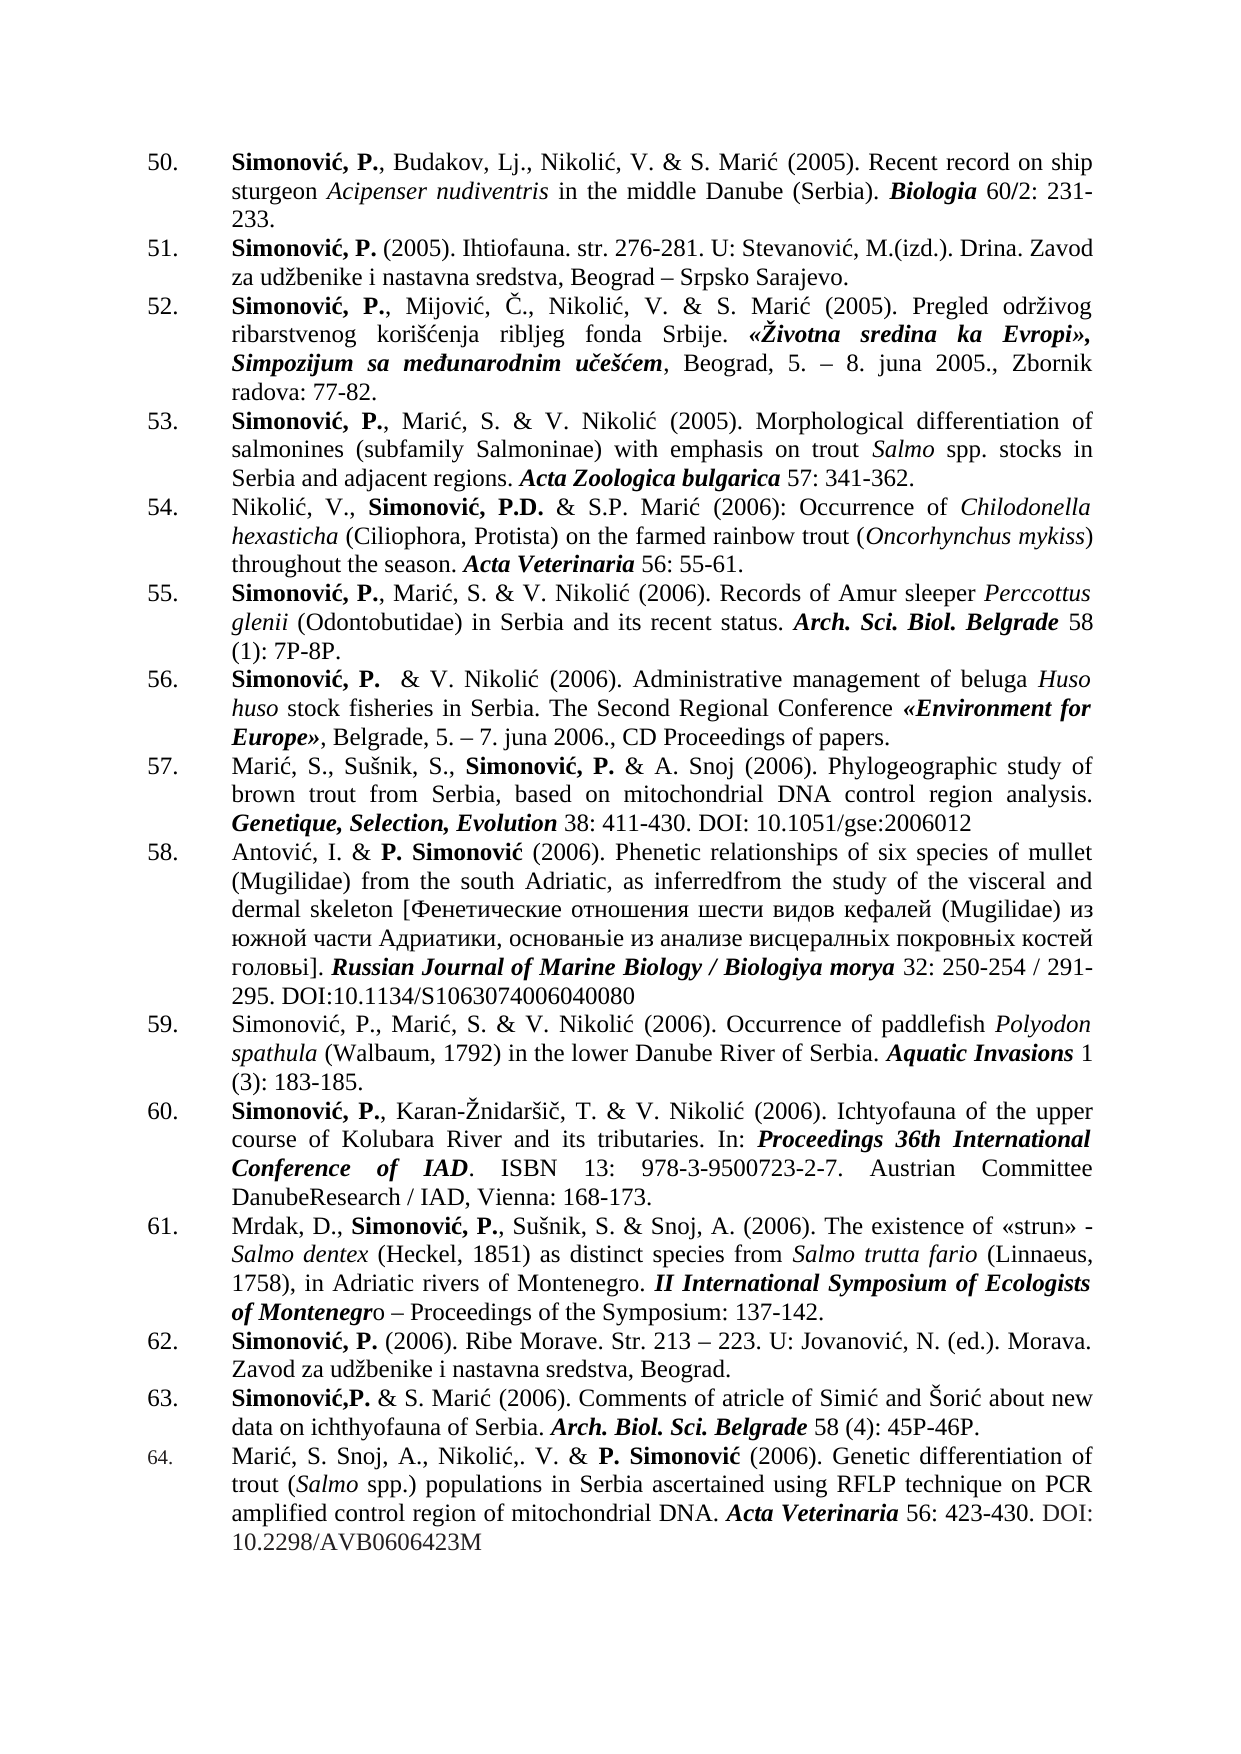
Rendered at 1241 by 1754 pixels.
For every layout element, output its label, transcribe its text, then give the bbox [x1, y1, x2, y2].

list Antović, I. & P. Simonović (2006). Phenetic relationships of six species of mullet (Mugilidae) from the south Adriatic, as inferredfrom the study of the visceral and dermal skeleton [Фенетические отношения шести видов кефалей (Mugilidae) из южной части Адриатики, основаньіе из анализе висцералньіх покровньіх костей головьі]. Russian Journal of Marine Biology / Biologiya morya 32: 250-254 / 291-295. DOI:10.1134/S1063074006040080 [147, 837, 1093, 1009]
list Simonović, P., Mijović, Č., Nikolić, V. & S. Marić (2005). Pregled održivog ribarstvenog korišćenja ribljeg fonda Srbije. «Životna sredina ka Evropi», Simpozijum sa međunarodnim učešćem, Beograd, 5. – 8. juna 2005., Zbornik radova: 77-82. [147, 291, 1093, 406]
list Simonović, P. & V. Nikolić (2006). Administrative management of beluga Huso huso stock fisheries in Serbia. The Second Regional Conference «Environment for Europe», Belgrade, 5. – 7. juna 2006., CD Proceedings of papers. [147, 664, 1093, 751]
list Nikolić, V., Simonović, P.D. & S.P. Marić (2006): Occurrence of Chilodonella hexasticha (Ciliophora, Protista) on the farmed rainbow trout (Oncorhynchus mykiss) throughout the season. Acta Veterinaria 56: 55-61. [147, 492, 1093, 578]
list Simonović,P. & S. Marić (2006). Comments of atricle of Simić and Šorić about new data on ichthyofauna of Serbia. Arch. Biol. Sci. Belgrade 58 (4): 45P-46P. [147, 1383, 1093, 1441]
list Simonović, P., Karan-Žnidaršič, T. & V. Nikolić (2006). Ichtyofauna of the upper course of Kolubara River and its tributaries. In: Proceedings 36th International Conference of IAD. ISBN 13: 978-3-9500723-2-7. Austrian Committee DanubeResearch / IAD, Vienna: 168-173. [147, 1096, 1093, 1211]
list Simonović, P. (2006). Ribe Morave. Str. 213 – 223. U: Jovanović, N. (ed.). Morava. Zavod za udžbenike i nastavna sredstva, Beograd. [147, 1326, 1093, 1383]
list Simonović, P., Marić, S. & V. Nikolić (2005). Morphological differentiation of salmonines (subfamily Salmoninae) with emphasis on trout Salmo spp. stocks in Serbia and adjacent regions. Acta Zoologica bulgarica 57: 341-362. [147, 406, 1093, 492]
list Simonović, P., Marić, S. & V. Nikolić (2006). Occurrence of paddlefish Polyodon spathula (Walbaum, 1792) in the lower Danube River of Serbia. Aquatic Invasions 1 (3): 183-185. [147, 1009, 1093, 1096]
list Simonović, P., Budakov, Lj., Nikolić, V. & S. Marić (2005). Recent record on ship sturgeon Acipenser nudiventris in the middle Danube (Serbia). Biologia 60/2: 231-233. [147, 147, 1093, 233]
list Simonović, P. (2005). Ihtiofauna. str. 276-281. U: Stevanović, M.(izd.). Drina. Zavod za udžbenike i nastavna sredstva, Beograd – Srpsko Sarajevo. [147, 233, 1093, 291]
list Mrdak, D., Simonović, P., Sušnik, S. & Snoj, A. (2006). The existence of «strun» - Salmo dentex (Heckel, 1851) as distinct species from Salmo trutta fario (Linnaeus, 1758), in Adriatic rivers of Montenegro. II International Symposium of Ecologists of Montenegro – Proceedings of the Symposium: 137-142. [147, 1211, 1093, 1326]
list Marić, S. Snoj, A., Nikolić,. V. & P. Simonović (2006). Genetic differentiation of trout (Salmo spp.) populations in Serbia ascertained using RFLP technique on PCR amplified control region of mitochondrial DNA. Acta Veterinaria 56: 423-430. DOI: 10.2298/AVB0606423M [147, 1441, 1093, 1556]
list Simonović, P., Marić, S. & V. Nikolić (2006). Records of Amur sleeper Perccottus glenii (Odontobutidae) in Serbia and its recent status. Arch. Sci. Biol. Belgrade 58 (1): 7P-8P. [147, 578, 1093, 664]
list Marić, S., Sušnik, S., Simonović, P. & A. Snoj (2006). Phylogeographic study of brown trout from Serbia, based on mitochondrial DNA control region analysis. Genetique, Selection, Evolution 38: 411-430. DOI: 10.1051/gse:2006012 [147, 751, 1093, 837]
